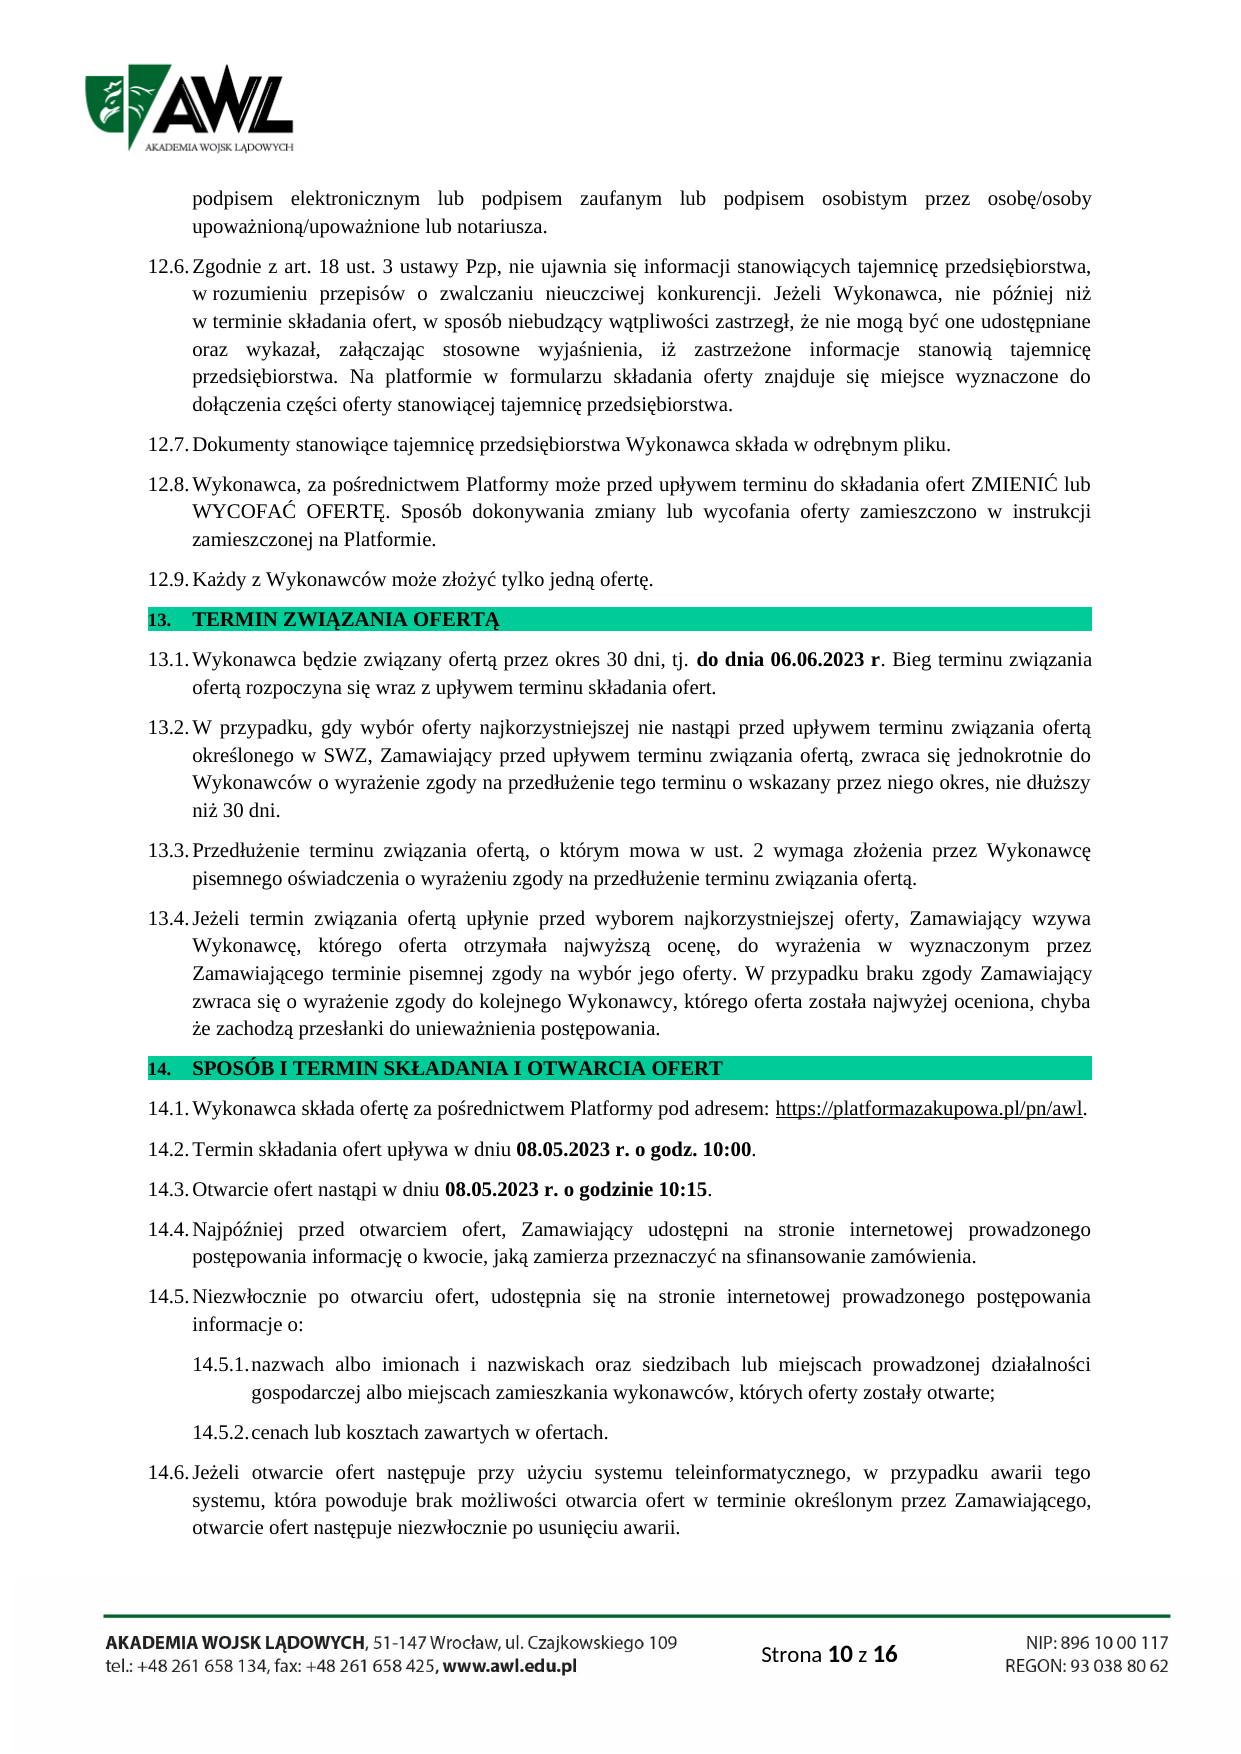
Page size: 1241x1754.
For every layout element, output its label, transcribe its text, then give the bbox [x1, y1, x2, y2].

list nazwach albo imionach i nazwiskach oraz siedzibach lub miejscach prowadzonej działalności gospodarczej albo miejscach zamieszkania wykonawców, których oferty zostały otwarte; [192, 1352, 1092, 1404]
list Najpóźniej przed otwarciem ofert, Zamawiający udostępni na stronie internetowej prowadzonego postępowania informację o kwocie, jaką zamierza przeznaczyć na sfinansowanie zamówienia. [148, 1217, 1092, 1268]
list Termin składania ofert upływa w dniu 08.05.2023 r. o godz. 10:00. [148, 1136, 1092, 1161]
list cenach lub kosztach zawartych w ofertach. [192, 1420, 1092, 1444]
picture [0, 0, 1241, 183]
list Zgodnie z art. 18 ust. 3 ustawy Pzp, nie ujawnia się informacji stanowiących tajemnicę przedsiębiorstwa, w rozumieniu przepisów o zwalczaniu nieuczciwej konkurencji. Jeżeli Wykonawca, nie później niż w terminie składania ofert, w sposób niebudzący wątpliwości zastrzegł, że nie mogą być one udostępniane oraz wykazał, załączając stosowne wyjaśnienia, iż zastrzeżone informacje stanowią tajemnicę przedsiębiorstwa. Na platformie w formularzu składania oferty znajduje się miejsce wyznaczone do dołączenia części oferty stanowiącej tajemnicę przedsiębiorstwa. [148, 254, 1092, 416]
list Jeżeli termin związania ofertą upłynie przed wyborem najkorzystniejszej oferty, Zamawiający wzywa Wykonawcę, którego oferta otrzymała najwyższą ocenę, do wyrażenia w wyznaczonym przez Zamawiającego terminie pisemnej zgody na wybór jego oferty. W przypadku braku zgody Zamawiający zwraca się o wyrażenie zgody do kolejnego Wykonawcy, którego oferta została najwyżej oceniona, chyba że zachodzą przesłanki do unieważnienia postępowania. [148, 906, 1092, 1040]
list Każdy z Wykonawców może złożyć tylko jedną ofertę. [148, 567, 1092, 591]
list Wykonawca składa ofertę za pośrednictwem Platformy pod adresem: https://platformazakupowa.pl/pn/awl. [148, 1096, 1092, 1120]
list Niezwłocznie po otwarciu ofert, udostępnia się na stronie internetowej prowadzonego postępowania informacje o: [148, 1284, 1092, 1336]
list SPOSÓB I TERMIN SKŁADANIA I OTWARCIA OFERT [148, 1056, 1092, 1080]
list Jeżeli otwarcie ofert następuje przy użyciu systemu teleinformatycznego, w przypadku awarii tego systemu, która powoduje brak możliwości otwarcia ofert w terminie określonym przez Zamawiającego, otwarcie ofert następuje niezwłocznie po usunięciu awarii. [148, 1460, 1092, 1539]
list Wykonawca będzie związany ofertą przez okres 30 dni, tj. do dnia 06.06.2023 r. Bieg terminu związania ofertą rozpoczyna się wraz z upływem terminu składania ofert. [148, 647, 1092, 699]
list Przedłużenie terminu związania ofertą, o którym mowa w ust. 2 wymaga złożenia przez Wykonawcę pisemnego oświadczenia o wyrażeniu zgody na przedłużenie terminu związania ofertą. [148, 838, 1092, 890]
list W przypadku, gdy wybór oferty najkorzystniejszej nie nastąpi przed upływem terminu związania ofertą określonego w SWZ, Zamawiający przed upływem terminu związania ofertą, zwraca się jednokrotnie do Wykonawców o wyrażenie zgody na przedłużenie tego terminu o wskazany przez niego okres, nie dłuższy niż 30 dni. [148, 715, 1092, 822]
list Wykonawca, za pośrednictwem Platformy może przed upływem terminu do składania ofert ZMIENIĆ lub WYCOFAĆ OFERTĘ. Sposób dokonywania zmiany lub wycofania oferty zamieszczono w instrukcji zamieszczonej na Platformie. [148, 472, 1092, 551]
list Otwarcie ofert nastąpi w dniu 08.05.2023 r. o godzinie 10:15. [148, 1177, 1092, 1201]
picture [13, 1578, 1241, 1752]
list Dokumenty stanowiące tajemnicę przedsiębiorstwa Wykonawca składa w odrębnym pliku. [148, 432, 1092, 456]
list TERMIN ZWIĄZANIA OFERTĄ [148, 607, 1092, 631]
